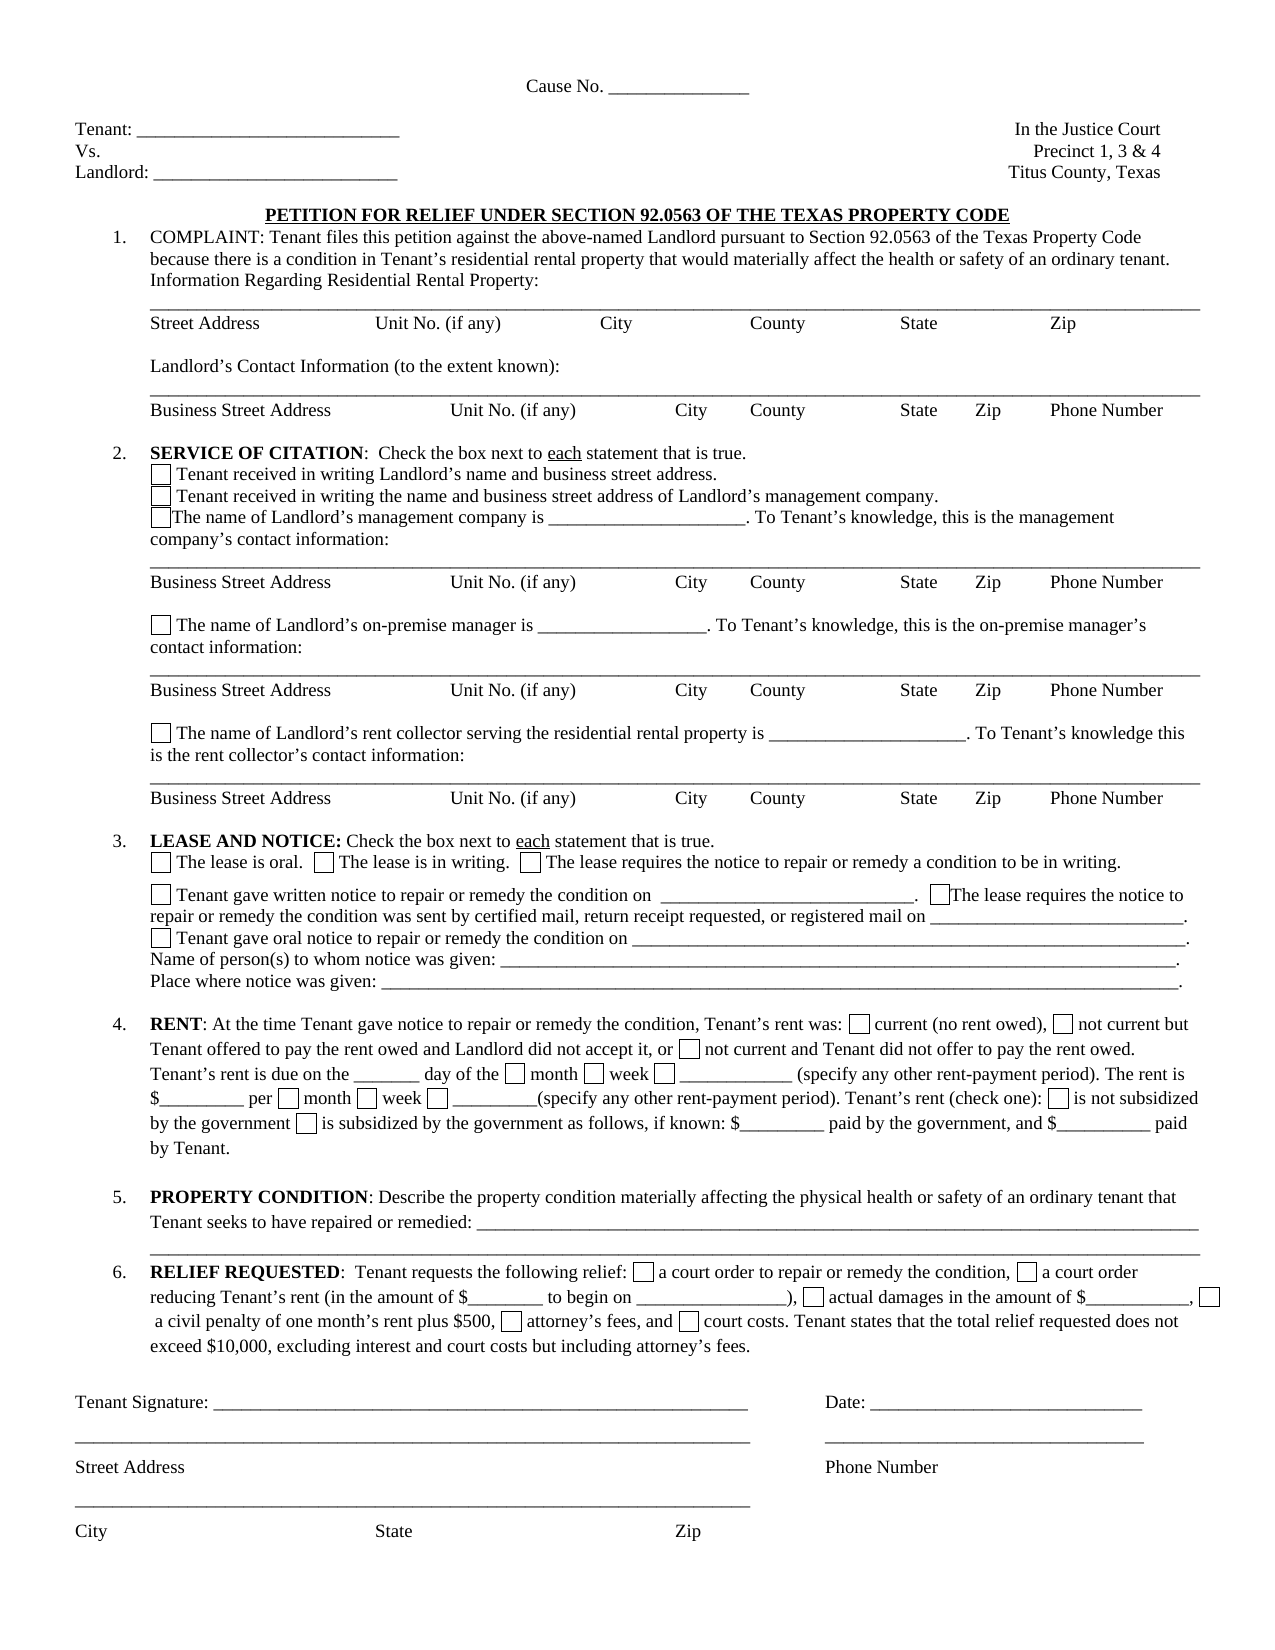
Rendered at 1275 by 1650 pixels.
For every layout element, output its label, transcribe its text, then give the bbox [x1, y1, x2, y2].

text Tenant gave written notice to repair or remedy the condition on ___________________________. The lease requires the notice to repair or remedy the condition was sent by certified mail, return receipt requested, or registered mail on ___________________________. [75, 883, 1200, 927]
text Business Street Address Unit No. (if any) City County State Zip Phone Number [75, 679, 1200, 700]
list COMPLAINT: Tenant files this petition against the above-named Landlord pursuant to Section 92.0563 of the Texas Property Code because there is a condition in Tenant’s residential rental property that would materially affect the health or safety of an ordinary tenant. Information Regarding Residential Rental Property: [112, 226, 1200, 291]
table_cell Precinct 1, 3 & 4 [666, 140, 1172, 161]
text Street Address Phone Number [75, 1456, 1200, 1477]
text Tenant received in writing Landlord’s name and business street address. [150, 463, 1200, 485]
text ________________________________________________________________________________________________________________ [75, 657, 1200, 679]
list RENT: At the time Tenant gave notice to repair or remedy the condition, Tenant’s rent was: current (no rent owed), not current but [112, 1013, 1200, 1034]
text ________________________________________________________________________________________________________________ [75, 765, 1200, 787]
text Business Street Address Unit No. (if any) City County State Zip Phone Number [75, 571, 1200, 592]
text ________________________________________________________________________________________________________________ [75, 549, 1200, 571]
text The name of Landlord’s rent collector serving the residential rental property is _____________________. To Tenant’s knowledge this is the rent collector’s contact information: [150, 722, 1200, 765]
text ________________________________________________________________________ [75, 1488, 1200, 1510]
text Business Street Address Unit No. (if any) City County State Zip Phone Number [75, 398, 1200, 420]
text Business Street Address Unit No. (if any) City County State Zip Phone Number [75, 787, 1200, 808]
text The lease is oral. The lease is in writing. The lease requires the notice to repair or remedy a condition to be in writing. [75, 851, 1200, 873]
list SERVICE OF CITATION: Check the box next to each statement that is true. [112, 442, 1200, 463]
table_cell Landlord: __________________________ [64, 161, 666, 183]
text PETITION FOR RELIEF UNDER SECTION 92.0563 OF THE TEXAS PROPERTY CODE [75, 204, 1200, 226]
list RELIEF REQUESTED: Tenant requests the following relief: a court order to repair or remedy the condition, a court order reducing Tenant’s rent (in the amount of $________ to begin on ________________), actual damages in the amount of $___________, a civil penalty of one month’s rent plus $500, attorney’s fees, and court costs. Tenant states that the total relief requested does not exceed $10,000, excluding interest and court costs but including attorney’s fees. [112, 1261, 1200, 1357]
table_header In the Justice Court [666, 118, 1172, 140]
text ________________________________________________________________________ __________________________________ [75, 1423, 1200, 1445]
text ________________________________________________________________________________________________________________ [75, 291, 1200, 312]
text Tenant Signature: _________________________________________________________ Date: _____________________________ [75, 1391, 1200, 1413]
text Tenant received in writing the name and business street address of Landlord’s management company. [150, 485, 1200, 506]
table_cell Titus County, Texas [666, 161, 1172, 183]
list LEASE AND NOTICE: Check the box next to each statement that is true. [112, 830, 1200, 851]
text ________________________________________________________________________________________________________________ [75, 377, 1200, 398]
table_cell Vs. [64, 140, 666, 161]
text Landlord’s Contact Information (to the extent known): [75, 355, 1200, 377]
text The name of Landlord’s on-premise manager is __________________. To Tenant’s knowledge, this is the on-premise manager’s contact information: [150, 614, 1200, 657]
text Tenant offered to pay the rent owed and Landlord did not accept it, or not current and Tenant did not offer to pay the rent owed. Tenant’s rent is due on the _______ day of the month week ____________ (specify any other rent-payment period). The rent is $_________ per month week _________(specify any other rent-payment period). Tenant’s rent (check one): is not subsidized by the government is subsidized by the government as follows, if known: $_________ paid by the government, and $__________ paid by Tenant. [150, 1038, 1200, 1158]
table_header Tenant: ____________________________ [64, 118, 666, 140]
text Cause No. _______________ [75, 75, 1200, 97]
text Name of person(s) to whom notice was given: ________________________________________________________________________. Place where notice was given: _____________________________________________________________________________________. [75, 948, 1200, 991]
text The name of Landlord’s management company is _____________________. To Tenant’s knowledge, this is the management company’s contact information: [150, 506, 1200, 549]
text Street Address Unit No. (if any) City County State Zip [75, 312, 1200, 334]
text City State Zip [75, 1520, 1200, 1542]
text Tenant gave oral notice to repair or remedy the condition on ___________________________________________________________. [75, 927, 1200, 948]
list PROPERTY CONDITION: Describe the property condition materially affecting the physical health or safety of an ordinary tenant that Tenant seeks to have repaired or remedied: _____________________________________________________________________________ ________________________________________________________________________________________________________________ [112, 1186, 1200, 1258]
